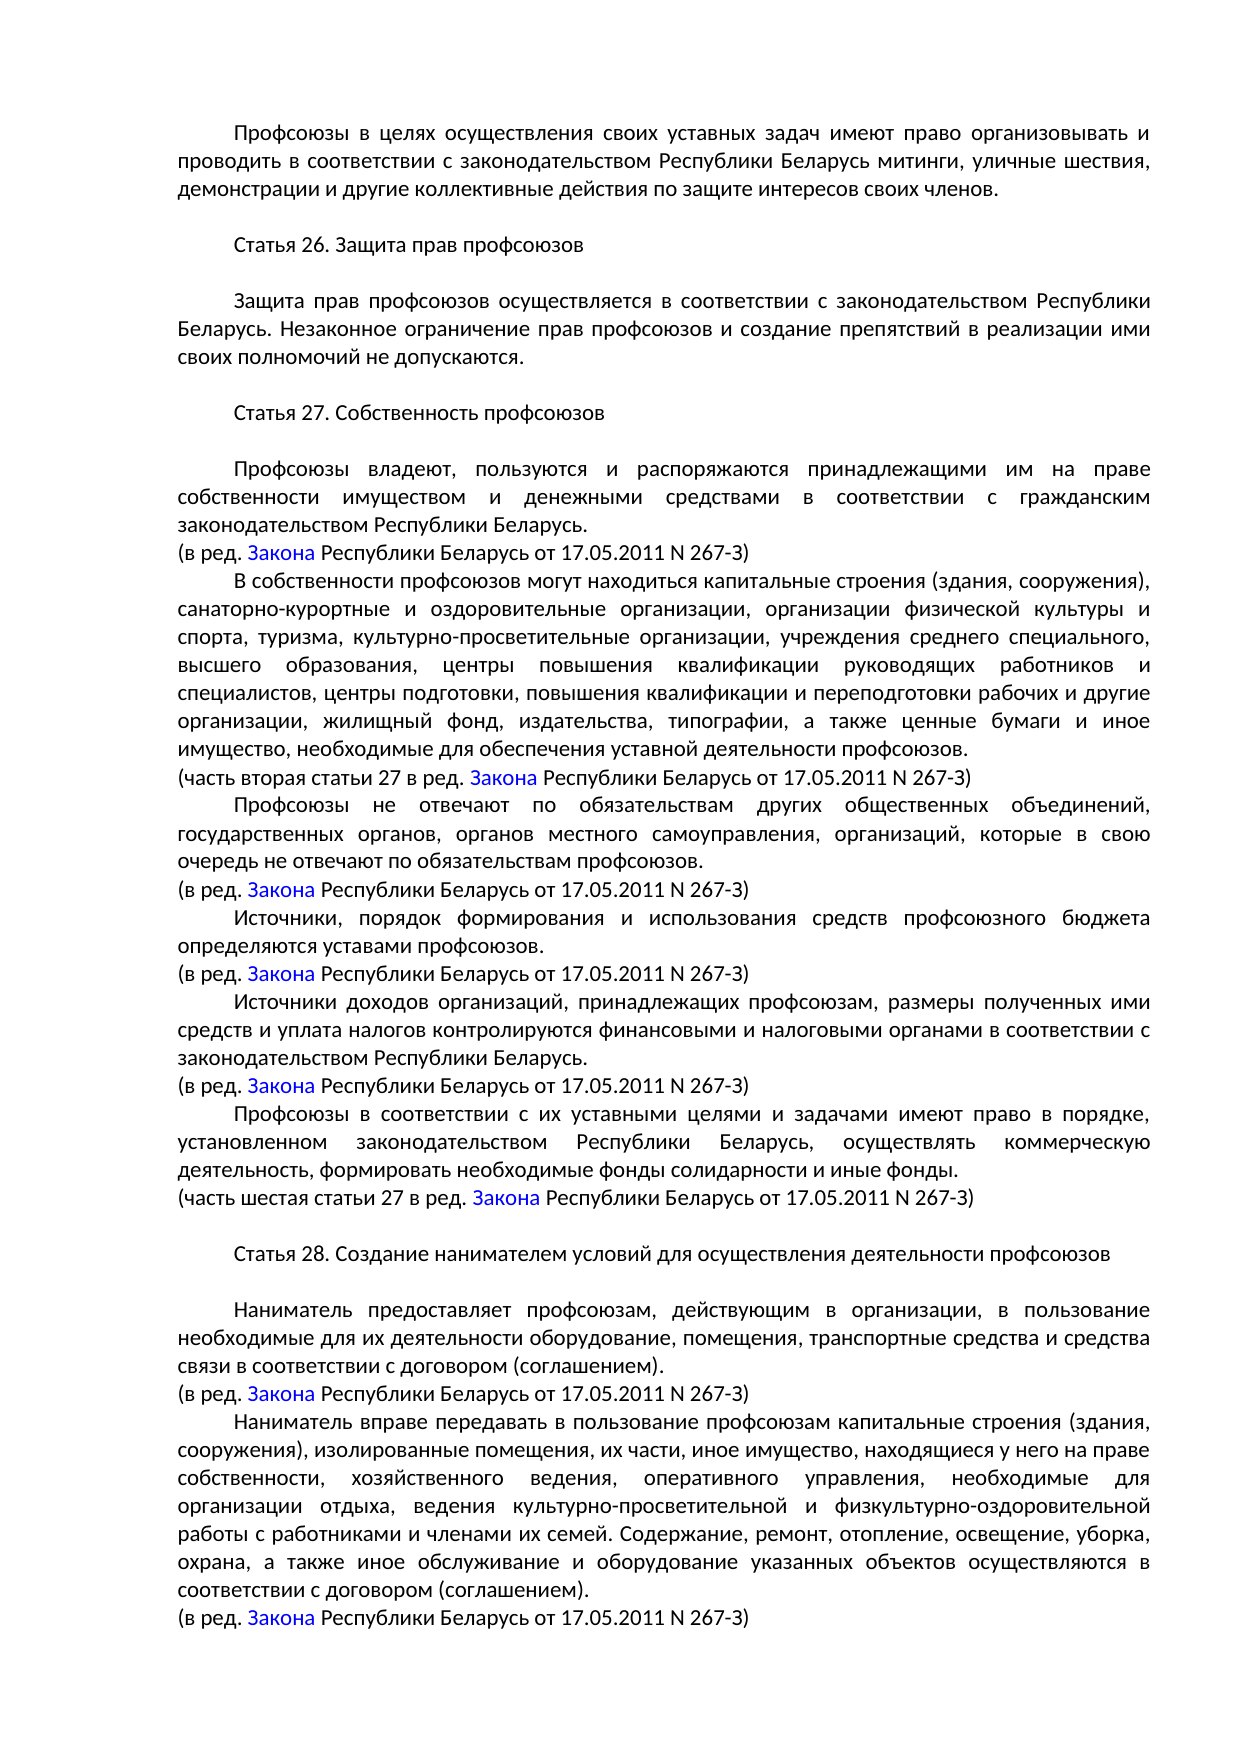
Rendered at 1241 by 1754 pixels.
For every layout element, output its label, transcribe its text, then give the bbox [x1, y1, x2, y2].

text Статья 26. Защита прав профсоюзов [177, 230, 1152, 258]
text (часть вторая статьи 27 в ред. Закона Республики Беларусь от 17.05.2011 N 267-З) [177, 763, 1152, 791]
text Статья 28. Создание нанимателем условий для осуществления деятельности профсоюзов [177, 1239, 1152, 1267]
text Источники, порядок формирования и использования средств профсоюзного бюджета определяются уставами профсоюзов. [177, 903, 1152, 959]
text (в ред. Закона Республики Беларусь от 17.05.2011 N 267-З) [177, 1603, 1152, 1631]
text (в ред. Закона Республики Беларусь от 17.05.2011 N 267-З) [177, 959, 1152, 987]
text (в ред. Закона Республики Беларусь от 17.05.2011 N 267-З) [177, 538, 1152, 566]
text Статья 27. Собственность профсоюзов [177, 398, 1152, 426]
text (в ред. Закона Республики Беларусь от 17.05.2011 N 267-З) [177, 1071, 1152, 1099]
text Защита прав профсоюзов осуществляется в соответствии с законодательством Республики Беларусь. Незаконное ограничение прав профсоюзов и создание препятствий в реализации ими своих полномочий не допускаются. [177, 286, 1152, 370]
text (в ред. Закона Республики Беларусь от 17.05.2011 N 267-З) [177, 875, 1152, 903]
text Профсоюзы в соответствии с их уставными целями и задачами имеют право в порядке, установленном законодательством Республики Беларусь, осуществлять коммерческую деятельность, формировать необходимые фонды солидарности и иные фонды. [177, 1099, 1152, 1183]
text Источники доходов организаций, принадлежащих профсоюзам, размеры полученных ими средств и уплата налогов контролируются финансовыми и налоговыми органами в соответствии с законодательством Республики Беларусь. [177, 987, 1152, 1071]
text Наниматель вправе передавать в пользование профсоюзам капитальные строения (здания, сооружения), изолированные помещения, их части, иное имущество, находящиеся у него на праве собственности, хозяйственного ведения, оперативного управления, необходимые для организации отдыха, ведения культурно-просветительной и физкультурно-оздоровительной работы с работниками и членами их семей. Содержание, ремонт, отопление, освещение, уборка, охрана, а также иное обслуживание и оборудование указанных объектов осуществляются в соответствии с договором (соглашением). [177, 1407, 1152, 1603]
text Профсоюзы не отвечают по обязательствам других общественных объединений, государственных органов, органов местного самоуправления, организаций, которые в свою очередь не отвечают по обязательствам профсоюзов. [177, 791, 1152, 875]
text Профсоюзы в целях осуществления своих уставных задач имеют право организовывать и проводить в соответствии с законодательством Республики Беларусь митинги, уличные шествия, демонстрации и другие коллективные действия по защите интересов своих членов. [177, 118, 1152, 202]
text Наниматель предоставляет профсоюзам, действующим в организации, в пользование необходимые для их деятельности оборудование, помещения, транспортные средства и средства связи в соответствии с договором (соглашением). [177, 1295, 1152, 1379]
text (в ред. Закона Республики Беларусь от 17.05.2011 N 267-З) [177, 1379, 1152, 1407]
text В собственности профсоюзов могут находиться капитальные строения (здания, сооружения), санаторно-курортные и оздоровительные организации, организации физической культуры и спорта, туризма, культурно-просветительные организации, учреждения среднего специального, высшего образования, центры повышения квалификации руководящих работников и специалистов, центры подготовки, повышения квалификации и переподготовки рабочих и другие организации, жилищный фонд, издательства, типографии, а также ценные бумаги и иное имущество, необходимые для обеспечения уставной деятельности профсоюзов. [177, 566, 1152, 763]
text Профсоюзы владеют, пользуются и распоряжаются принадлежащими им на праве собственности имуществом и денежными средствами в соответствии с гражданским законодательством Республики Беларусь. [177, 454, 1152, 538]
text (часть шестая статьи 27 в ред. Закона Республики Беларусь от 17.05.2011 N 267-З) [177, 1183, 1152, 1211]
